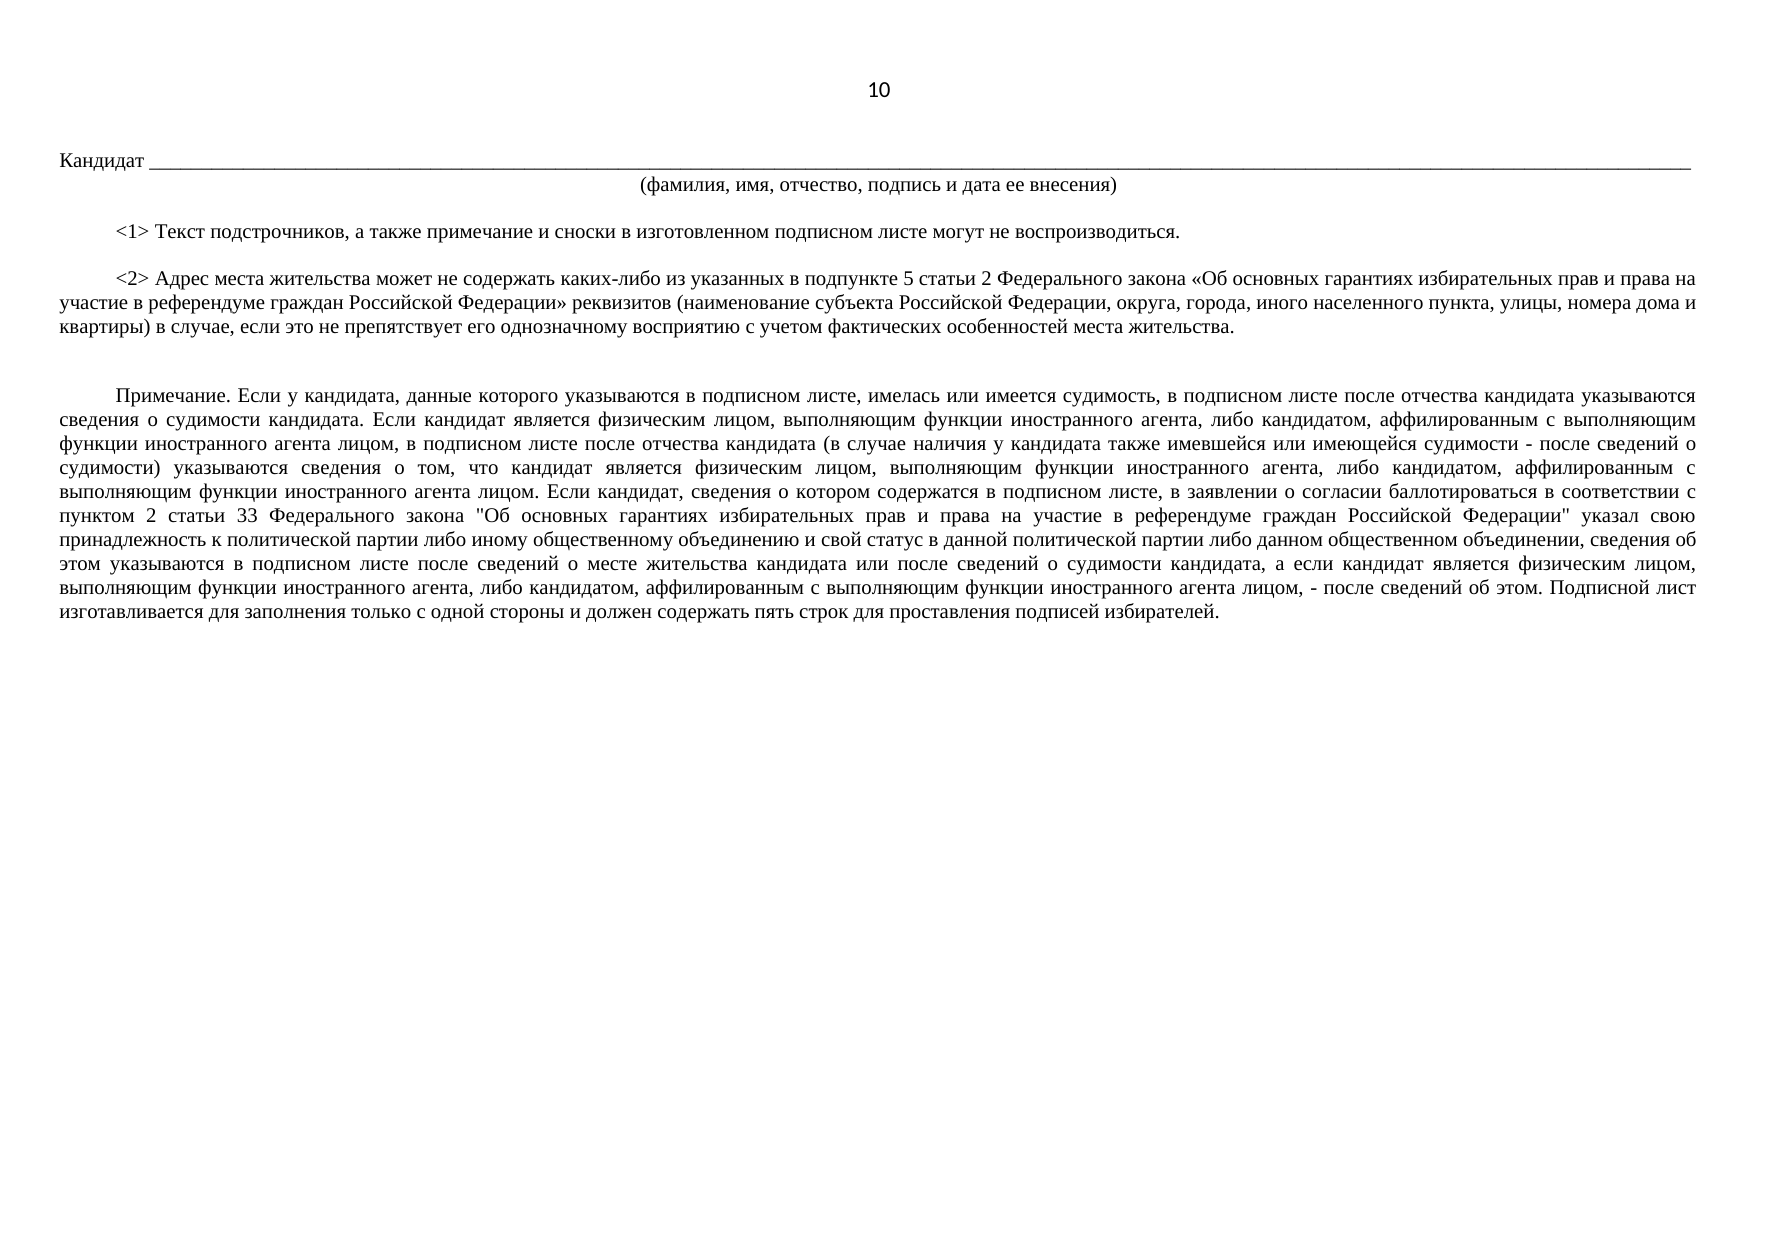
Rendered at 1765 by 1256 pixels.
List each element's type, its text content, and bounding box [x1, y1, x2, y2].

text (фамилия, имя, отчество, подпись и дата ее внесения) [59, 172, 1698, 196]
text Кандидат ____________________________________________________________________________________________________________________________________________________ [59, 148, 1698, 172]
text <2> Адрес места жительства может не содержать каких-либо из указанных в подпункте 5 статьи 2 Федерального закона «Об основных гарантиях избирательных прав и права на участие в референдуме граждан Российской Федерации» реквизитов (наименование субъекта Российской Федерации, округа, города, иного населенного пункта, улицы, номера дома и квартиры) в случае, если это не препятствует его однозначному восприятию с учетом фактических особенностей места жительства. [59, 266, 1698, 338]
text Примечание. Если у кандидата, данные которого указываются в подписном листе, имелась или имеется судимость, в подписном листе после отчества кандидата указываются сведения о судимости кандидата. Если кандидат является физическим лицом, выполняющим функции иностранного агента, либо кандидатом, аффилированным с выполняющим функции иностранного агента лицом, в подписном листе после отчества кандидата (в случае наличия у кандидата также имевшейся или имеющейся судимости - после сведений о судимости) указываются сведения о том, что кандидат является физическим лицом, выполняющим функции иностранного агента, либо кандидатом, аффилированным с выполняющим функции иностранного агента лицом. Если кандидат, сведения о котором содержатся в подписном листе, в заявлении о согласии баллотироваться в соответствии с пунктом 2 статьи 33 Федерального закона "Об основных гарантиях избирательных прав и права на участие в референдуме граждан Российской Федерации" указал свою принадлежность к политической партии либо иному общественному объединению и свой статус в данной политической партии либо данном общественном объединении, сведения об этом указываются в подписном листе после сведений о месте жительства кандидата или после сведений о судимости кандидата, а если кандидат является физическим лицом, выполняющим функции иностранного агента, либо кандидатом, аффилированным с выполняющим функции иностранного агента лицом, - после сведений об этом. Подписной лист изготавливается для заполнения только с одной стороны и должен содержать пять строк для проставления подписей избирателей. [59, 383, 1698, 623]
text <1> Текст подстрочников, а также примечание и сноски в изготовленном подписном листе могут не воспроизводиться. [59, 219, 1698, 243]
